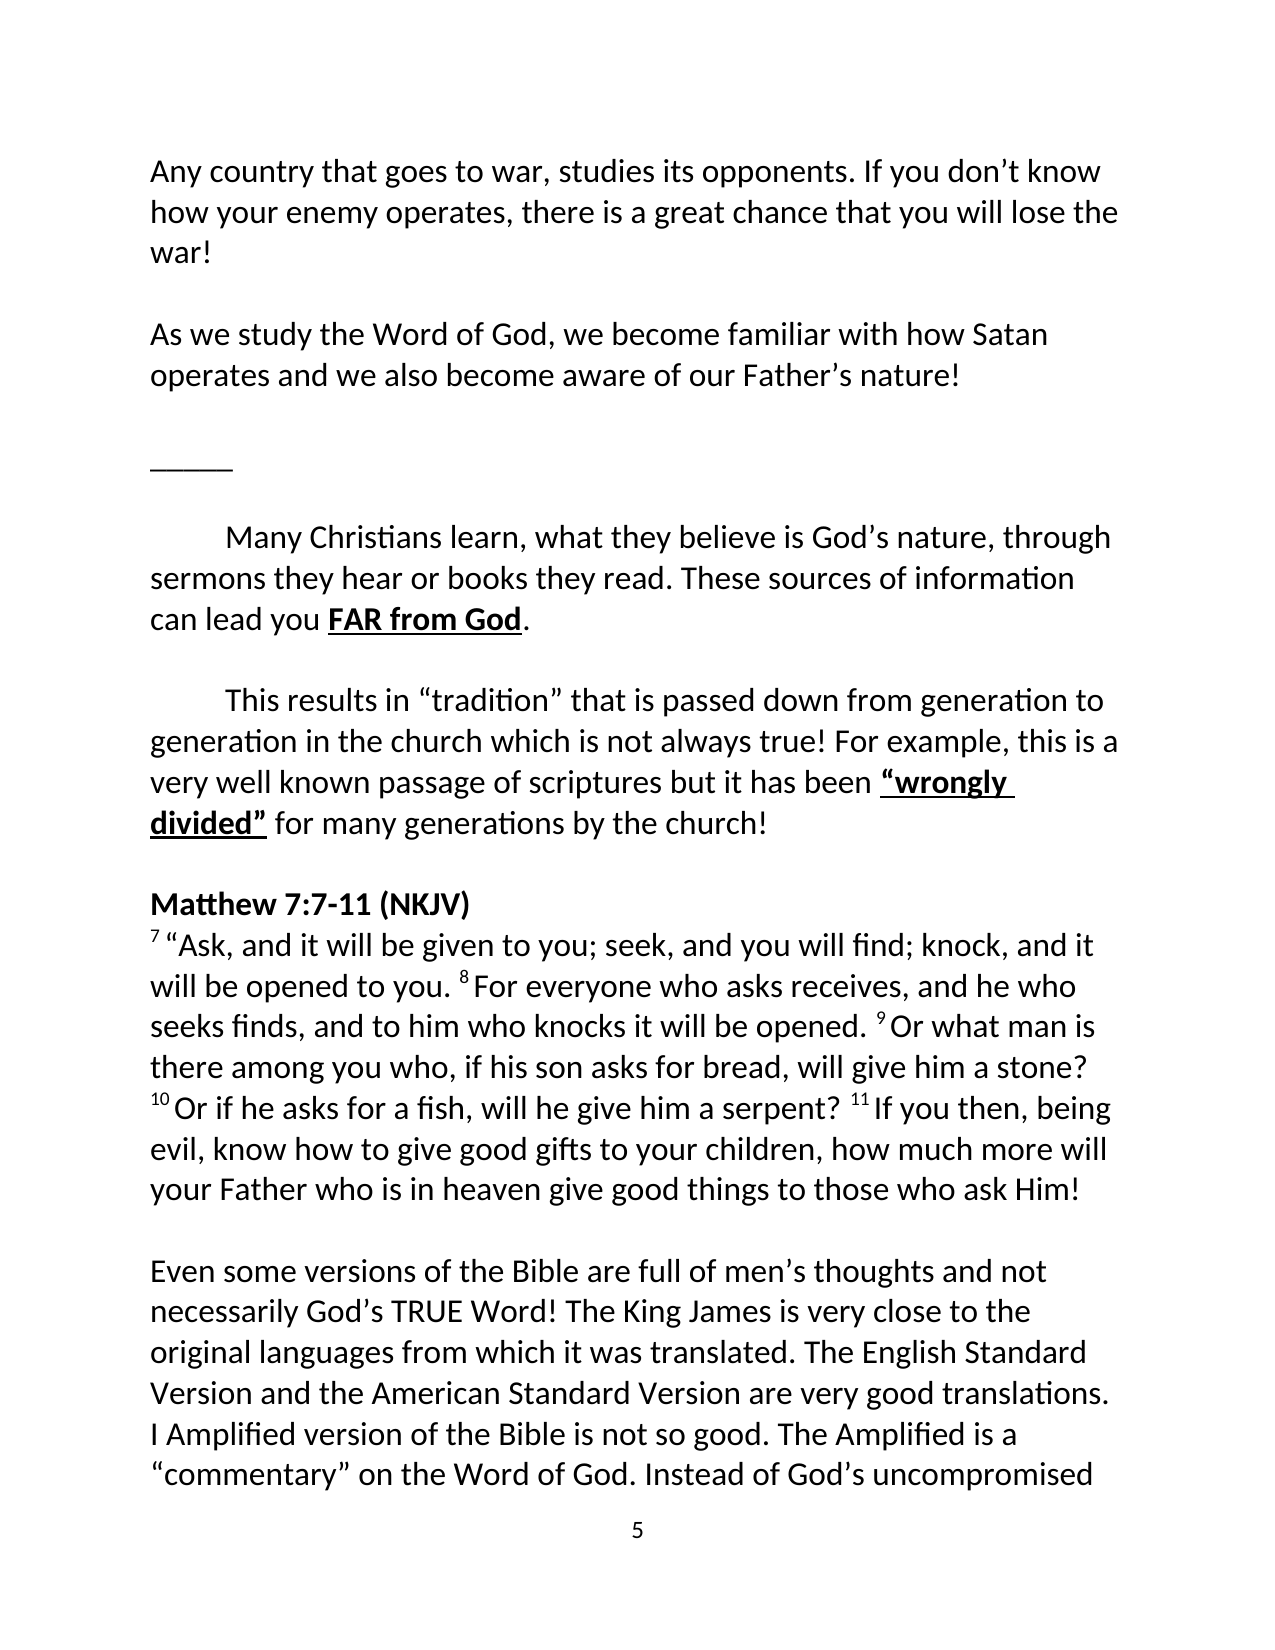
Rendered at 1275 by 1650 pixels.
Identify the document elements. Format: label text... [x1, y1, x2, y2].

text Any country that goes to war, studies its opponents. If you don’t know how your enemy operates, there is a great chance that you will lose the war! [150, 150, 1125, 272]
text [150, 1250, 1125, 1494]
text As we study the Word of God, we become familiar with how Satan operates and we also become aware of our Father’s nature! [150, 313, 1125, 394]
text _____ [150, 435, 1125, 476]
text Matthew 7:7-11 (NKJV) [150, 883, 1125, 924]
text 7 “Ask, and it will be given to you; seek, and you will find; knock, and it will be opened to you. 8 For everyone who asks receives, and he who seeks finds, and to him who knocks it will be opened. 9 Or what man is there among you who, if his son asks for bread, will give him a stone? 10 Or if he asks for a fish, will he give him a serpent? 11 If you then, being evil, know how to give good gifts to your children, how much more will your Father who is in heaven give good things to those who ask Him! [150, 924, 1125, 1209]
text Many Christians learn, what they believe is God’s nature, through sermons they hear or books they read. These sources of information can lead you FAR from God. [150, 517, 1125, 639]
text This results in “tradition” that is passed down from generation to generation in the church which is not always true! For example, this is a very well known passage of scriptures but it has been “wrongly divided” for many generations by the church! [150, 679, 1125, 842]
